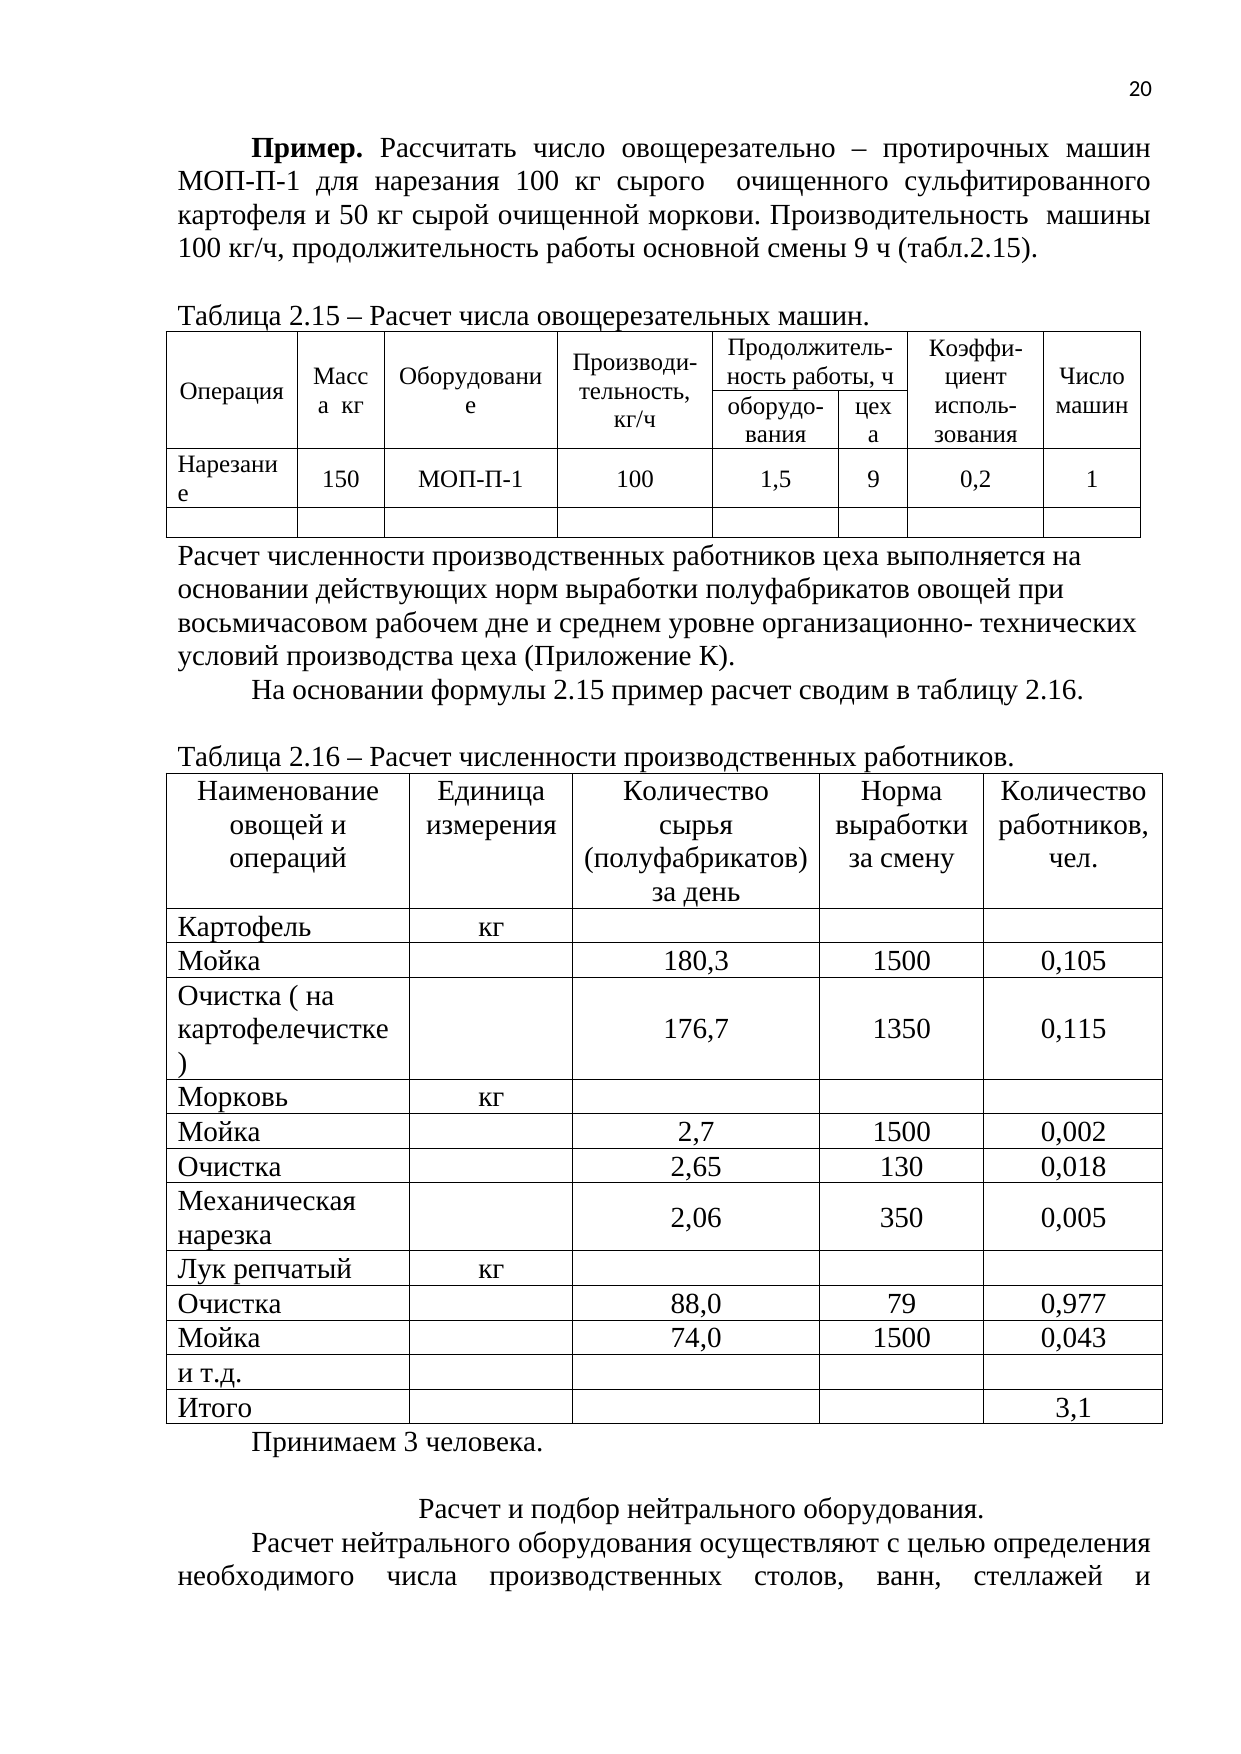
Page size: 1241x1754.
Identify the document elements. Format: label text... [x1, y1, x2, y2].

table_cell 74,0 [573, 1321, 819, 1354]
table_header Количество сырья (полуфабрикатов) за день [573, 774, 819, 908]
table_cell 0,002 [984, 1114, 1162, 1148]
table_cell [410, 1114, 572, 1148]
table_cell 1500 [820, 1114, 983, 1148]
table_cell [984, 1251, 1162, 1285]
table_cell [908, 508, 1043, 537]
table_cell 176,7 [573, 978, 819, 1078]
table_cell 180,3 [573, 943, 819, 977]
text Расчет и подбор нейтрального оборудования. [177, 1491, 1152, 1525]
table_cell 0,2 [908, 449, 1043, 507]
table_cell Нарезание [167, 449, 297, 507]
table_cell Мойка [167, 943, 409, 977]
table_cell [820, 1390, 983, 1423]
table_header Наименование овощей и операций [167, 774, 409, 908]
table_cell [984, 1355, 1162, 1389]
table_cell 0,115 [984, 978, 1162, 1078]
table_cell 2,06 [573, 1183, 819, 1250]
table_header Коэффи-циент исполь-зования [908, 332, 1043, 448]
text Пример. Рассчитать число овощерезательно – протирочных машин МОП-П-1 для нарезания 100 кг сырого очищенного сульфитированного картофеля и 50 кг сырой очищенной моркови. Производительность машины 100 кг/ч, продолжительность работы основной смены 9 ч (табл.2.15). [177, 130, 1152, 264]
table_cell 1350 [820, 978, 983, 1078]
text Таблица 2.15 – Расчет числа овощерезательных машин. [177, 298, 1152, 331]
table_cell [820, 1080, 983, 1113]
table_cell 1500 [820, 943, 983, 977]
table_cell 79 [820, 1286, 983, 1319]
table_cell 3,1 [984, 1390, 1162, 1423]
table_cell [1044, 508, 1140, 537]
table_cell [410, 978, 572, 1078]
table_cell [410, 943, 572, 977]
table_header Масса кг [298, 332, 384, 448]
table_header Продолжитель-ность работы, ч [713, 332, 907, 390]
table_cell МОП-П-1 [385, 449, 557, 507]
table_cell [839, 508, 907, 537]
table_cell Лук репчатый [167, 1251, 409, 1285]
table_header Число машин [1044, 332, 1140, 448]
table_cell кг [410, 909, 572, 942]
table_cell [410, 1321, 572, 1354]
table_cell Картофель [167, 909, 409, 942]
table_cell [984, 1080, 1162, 1113]
table_cell 0,977 [984, 1286, 1162, 1319]
table_cell 350 [820, 1183, 983, 1250]
table_cell [820, 909, 983, 942]
table_cell Итого [167, 1390, 409, 1423]
table_cell 0,005 [984, 1183, 1162, 1250]
table_cell 0,043 [984, 1321, 1162, 1354]
table_cell кг [410, 1080, 572, 1113]
table_cell [298, 508, 384, 537]
table_cell 1 [1044, 449, 1140, 507]
table_header Оборудование [385, 332, 557, 448]
table_cell [713, 508, 838, 537]
table_cell Мойка [167, 1114, 409, 1148]
table_cell 0,018 [984, 1149, 1162, 1182]
table_cell [385, 508, 557, 537]
table_cell [820, 1251, 983, 1285]
table_header Производи-тельность, кг/ч [558, 332, 712, 448]
table_cell 2,7 [573, 1114, 819, 1148]
text На основании формулы 2.15 пример расчет сводим в таблицу 2.16. [177, 672, 1152, 705]
table_cell 1,5 [713, 449, 838, 507]
table_cell [410, 1390, 572, 1423]
table_cell Мойка [167, 1321, 409, 1354]
table_cell [573, 1080, 819, 1113]
table_cell [984, 909, 1162, 942]
table_cell [573, 1355, 819, 1389]
table_cell Механическая нарезка [167, 1183, 409, 1250]
table_cell 100 [558, 449, 712, 507]
table_cell оборудо-вания [713, 391, 838, 448]
table_cell кг [410, 1251, 572, 1285]
text Принимаем 3 человека. [177, 1424, 1152, 1458]
table_cell Морковь [167, 1080, 409, 1113]
table_cell цеха [839, 391, 907, 448]
table_cell 0,105 [984, 943, 1162, 977]
table_cell 130 [820, 1149, 983, 1182]
table_cell [410, 1286, 572, 1319]
table_header Норма выработки за смену [820, 774, 983, 908]
table_cell Очистка ( на картофелечистке) [167, 978, 409, 1078]
table_header Количество работников, чел. [984, 774, 1162, 908]
table_cell [167, 508, 297, 537]
table_cell [573, 1390, 819, 1423]
text Расчет численности производственных работников цеха выполняется на основании действующих норм выработки полуфабрикатов овощей при восьмичасовом рабочем дне и среднем уровне организационно- технических условий производства цеха (Приложение К). [177, 538, 1152, 672]
table_cell [573, 909, 819, 942]
table_cell [558, 508, 712, 537]
text Таблица 2.16 – Расчет численности производственных работников. [177, 739, 1152, 772]
table_cell и т.д. [167, 1355, 409, 1389]
table_cell [410, 1149, 572, 1182]
table_header Единица измерения [410, 774, 572, 908]
table_cell 1500 [820, 1321, 983, 1354]
table_cell [410, 1355, 572, 1389]
table_cell 2,65 [573, 1149, 819, 1182]
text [177, 1525, 1152, 1592]
table_header Операция [167, 332, 297, 448]
table_cell Очистка [167, 1286, 409, 1319]
table_cell 9 [839, 449, 907, 507]
table_cell 150 [298, 449, 384, 507]
table_cell [573, 1251, 819, 1285]
table_cell [820, 1355, 983, 1389]
table_cell [410, 1183, 572, 1250]
table_cell Очистка [167, 1149, 409, 1182]
table_cell 88,0 [573, 1286, 819, 1319]
